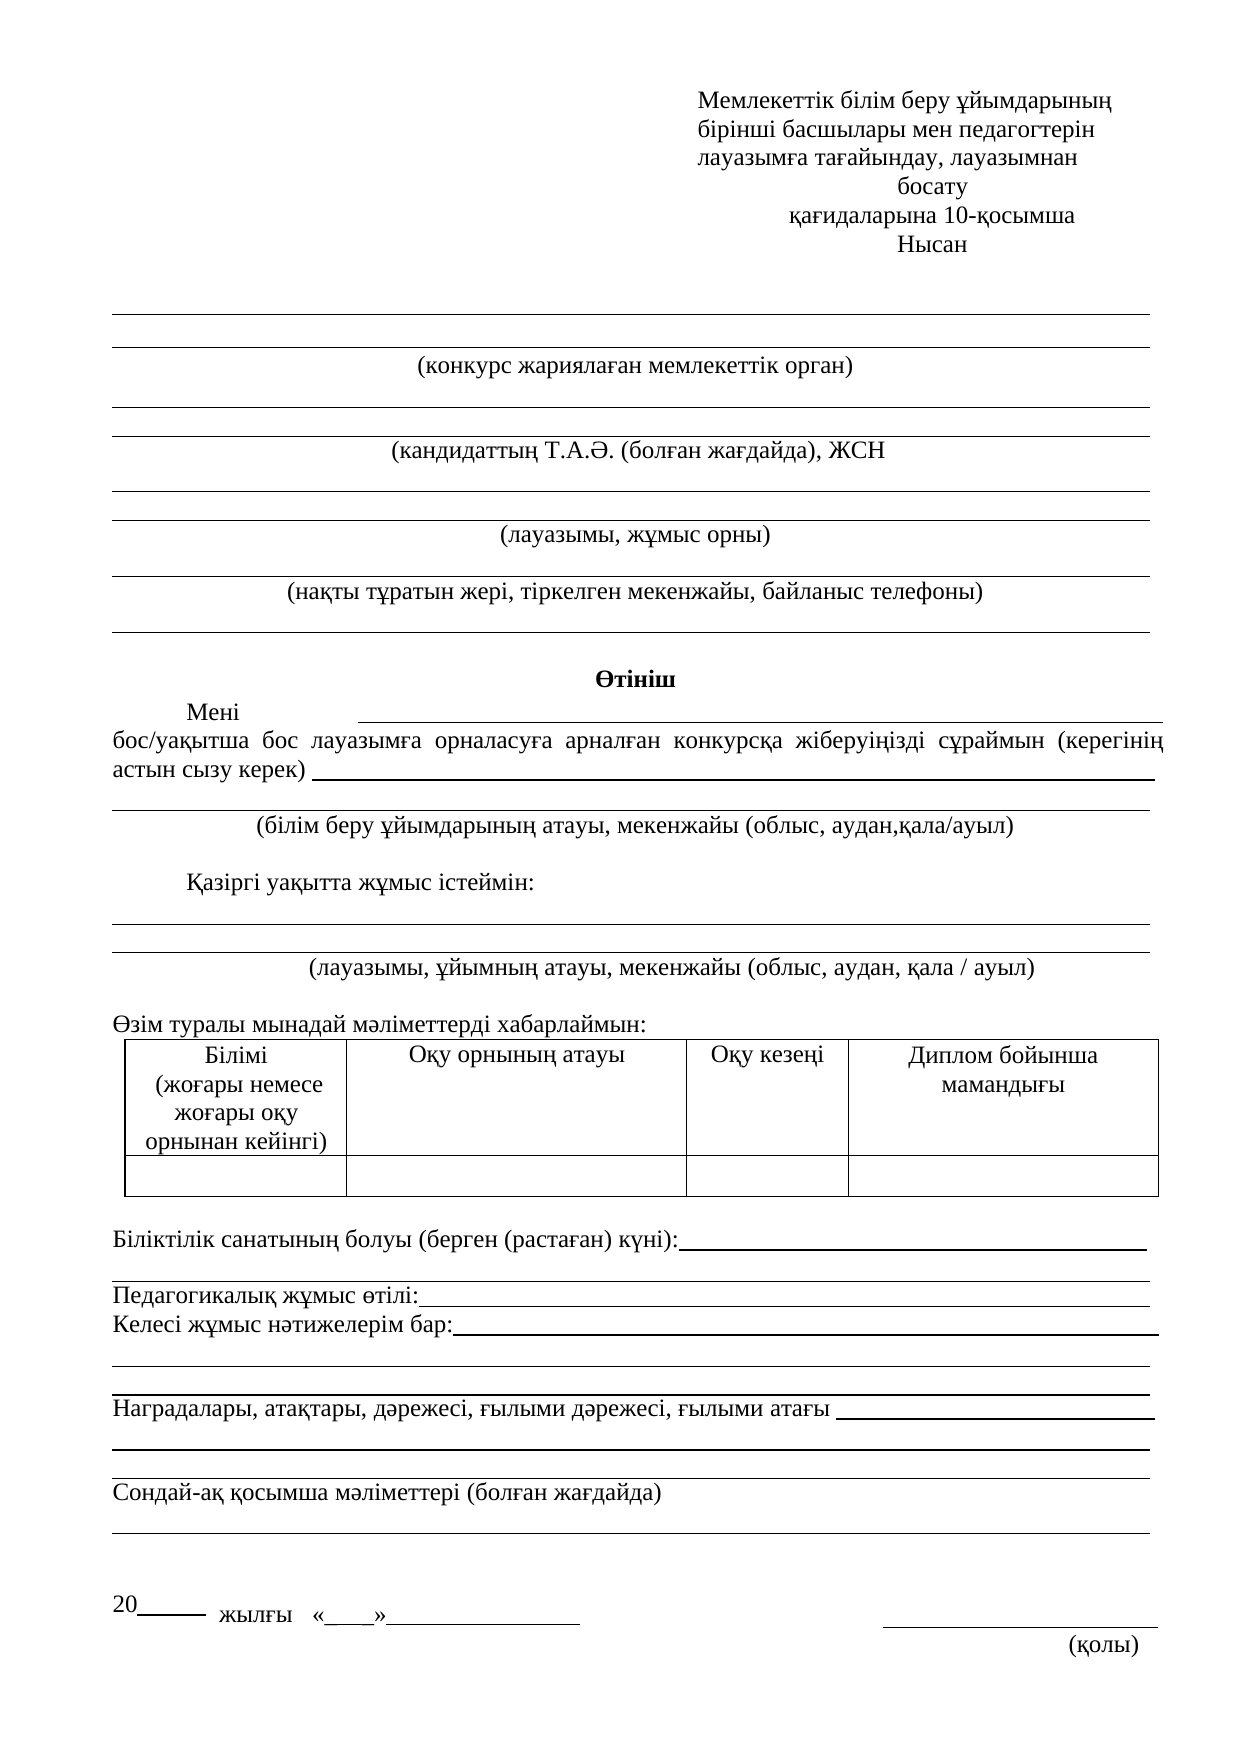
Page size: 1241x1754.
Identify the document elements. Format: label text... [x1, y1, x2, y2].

text Мені бос/уақытша бос лауазымға орналасуға арналған конкурсқа жіберуіңізді сұраймын (керегінің астын сызу керек) [112, 697, 1163, 783]
text Мемлекеттік білім беру ұйымдарының бірінші басшылары мен педагогтерін лауазымға тағайындау, лауазымнан [697, 85, 1167, 171]
subtitle Өтініш [100, 664, 1170, 693]
text босату [698, 171, 1167, 200]
table_cell [126, 1156, 346, 1196]
text (кандидаттың Т.А.Ә. (болған жағдайда), ЖСН [100, 430, 1176, 464]
text (білім беру ұйымдарының атауы, мекенжайы (облыс, аудан,қала/ауыл) [100, 806, 1170, 838]
text (лауазымы, жұмыс орны) [100, 515, 1170, 548]
table_header Диплом бойынша мамандығы [849, 1040, 1158, 1155]
text (қолы) [1068, 1629, 1219, 1658]
text (конкурс жариялаған мемлекеттік орган) [100, 342, 1170, 379]
text Cондай-ақ қосымша мәліметтері (болған жағдайда) [112, 1472, 1219, 1505]
table_header Білімі (жоғары немесе жоғары оқу орнынан кейінгі) [126, 1040, 346, 1155]
text Педагогикалық жұмыс өтілі: [112, 1277, 1219, 1309]
text (нақты тұратын жері, тіркелген мекенжайы, байланыс телефоны) [100, 572, 1170, 604]
table_header Оқу орнының атауы [347, 1040, 686, 1155]
text жылғы «_ _» [219, 1599, 584, 1628]
text Қазіргі уақытта жұмыс істеймін: [186, 867, 1219, 896]
text қағидаларына 10-қосымша Нысан [776, 200, 1088, 257]
table_header Оқу кезеңі [687, 1040, 848, 1155]
text (лауазымы, ұйымның атауы, мекенжайы (облыс, аудан, қала / ауыл) [176, 947, 1167, 980]
table_cell [687, 1156, 848, 1196]
table_cell [347, 1156, 686, 1196]
text Біліктілік санатының болуы (берген (растаған) күні): [112, 1224, 1219, 1253]
text Келесі жұмыс нәтижелерім бар: [112, 1309, 1219, 1338]
text 20 [112, 1589, 206, 1618]
table_cell [849, 1156, 1158, 1196]
text Өзім туралы мынадай мәліметтерді хабарлаймын: [112, 1009, 1219, 1038]
text Наградалары, атақтары, дәрежесі, ғылыми дәрежесі, ғылыми атағы [112, 1388, 1219, 1422]
